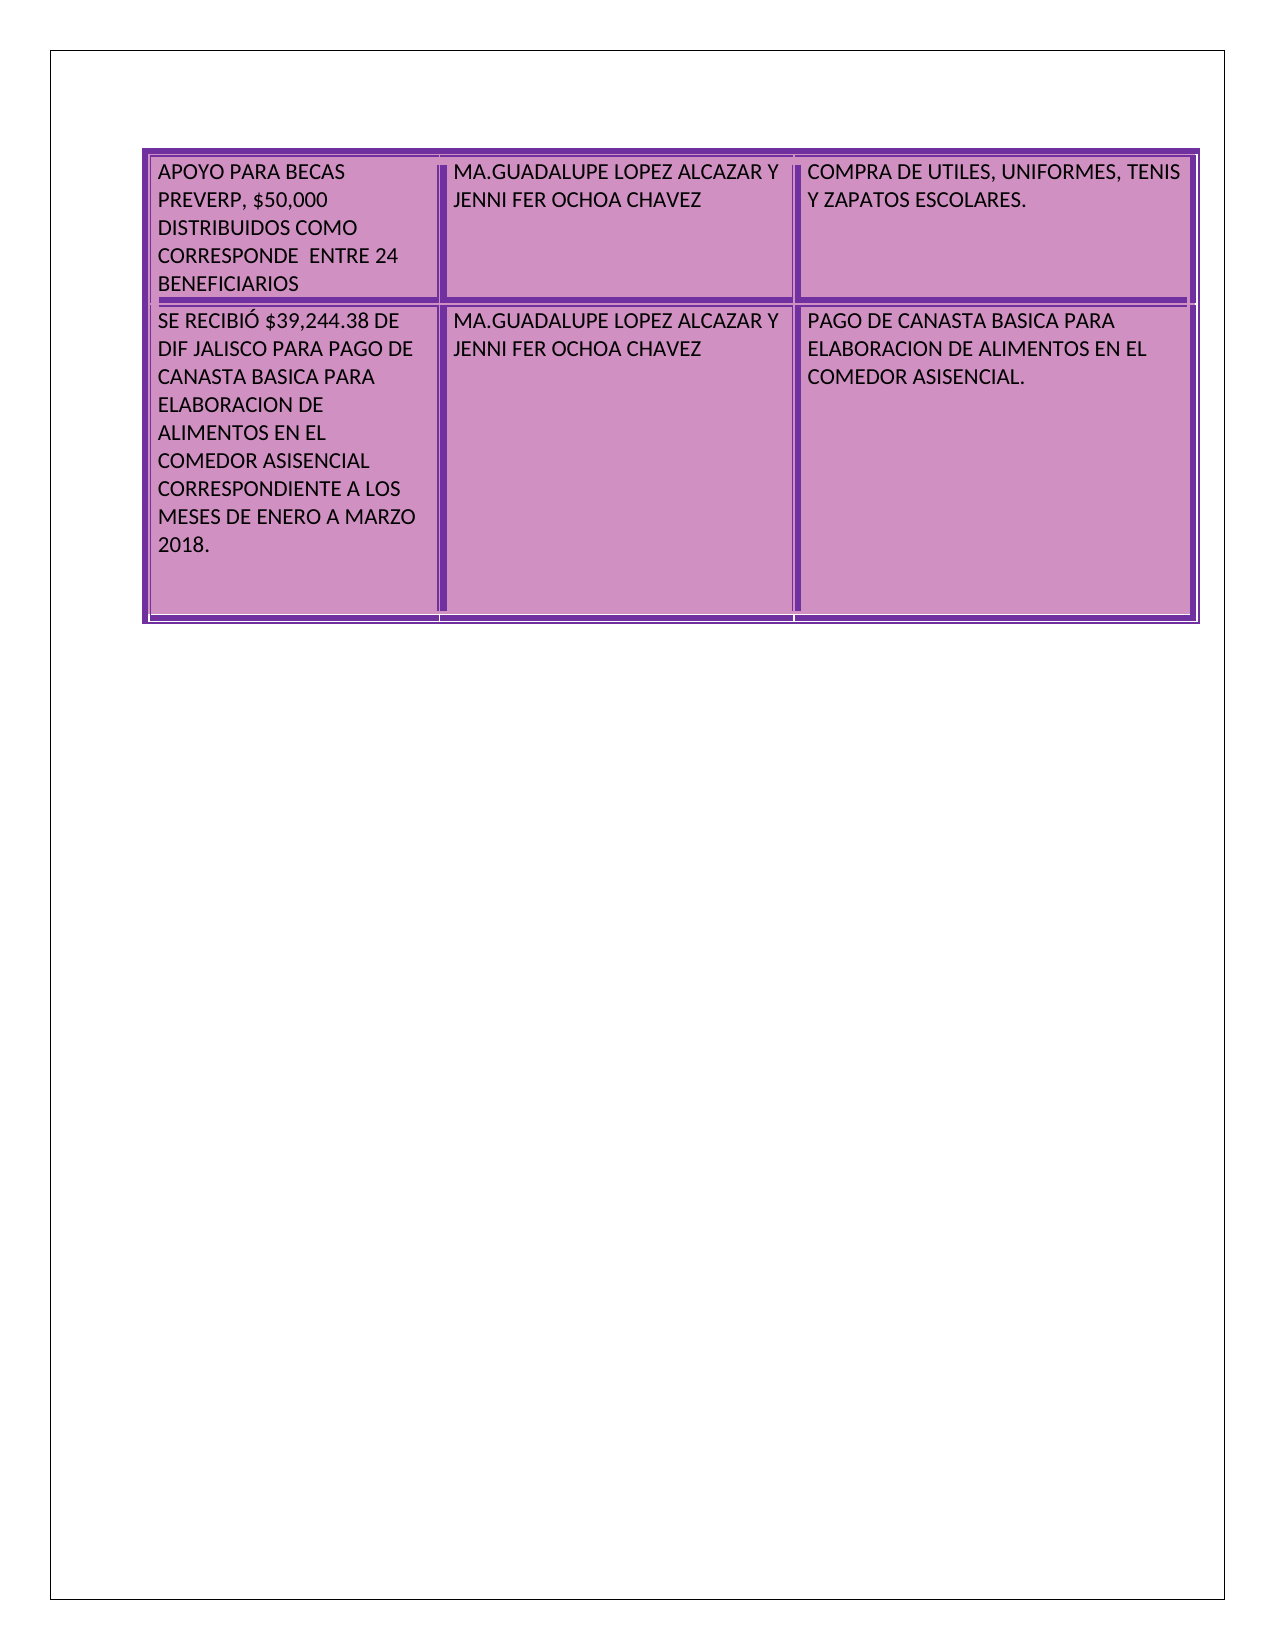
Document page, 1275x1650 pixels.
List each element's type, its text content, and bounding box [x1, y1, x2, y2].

table_cell PAGO DE CANASTA BASICA PARA ELABORACION DE ALIMENTOS EN EL COMEDOR ASISENCIAL. [796, 297, 1195, 614]
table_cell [442, 154, 796, 297]
table_cell COMPRA DE UTILES, UNIFORMES, TENIS Y ZAPATOS ESCOLARES. [796, 157, 1190, 297]
table_cell MA.GUADALUPE LOPEZ ALCAZAR Y JENNI FER OCHOA CHAVEZ [442, 297, 796, 614]
table_cell APOYO PARA BECAS PREVERP, $50,000 DISTRIBUIDOS COMO CORRESPONDE ENTRE 24 BENEFICIARIOS [148, 154, 442, 297]
table_cell SE RECIBIÓ $39,244.38 DE DIF JALISCO PARA PAGO DE CANASTA BASICA PARA ELABORACION DE ALIMENTOS EN EL COMEDOR ASISENCIAL CORRESPONDIENTE A LOS MESES DE ENERO A MARZO 2018. [148, 297, 442, 614]
